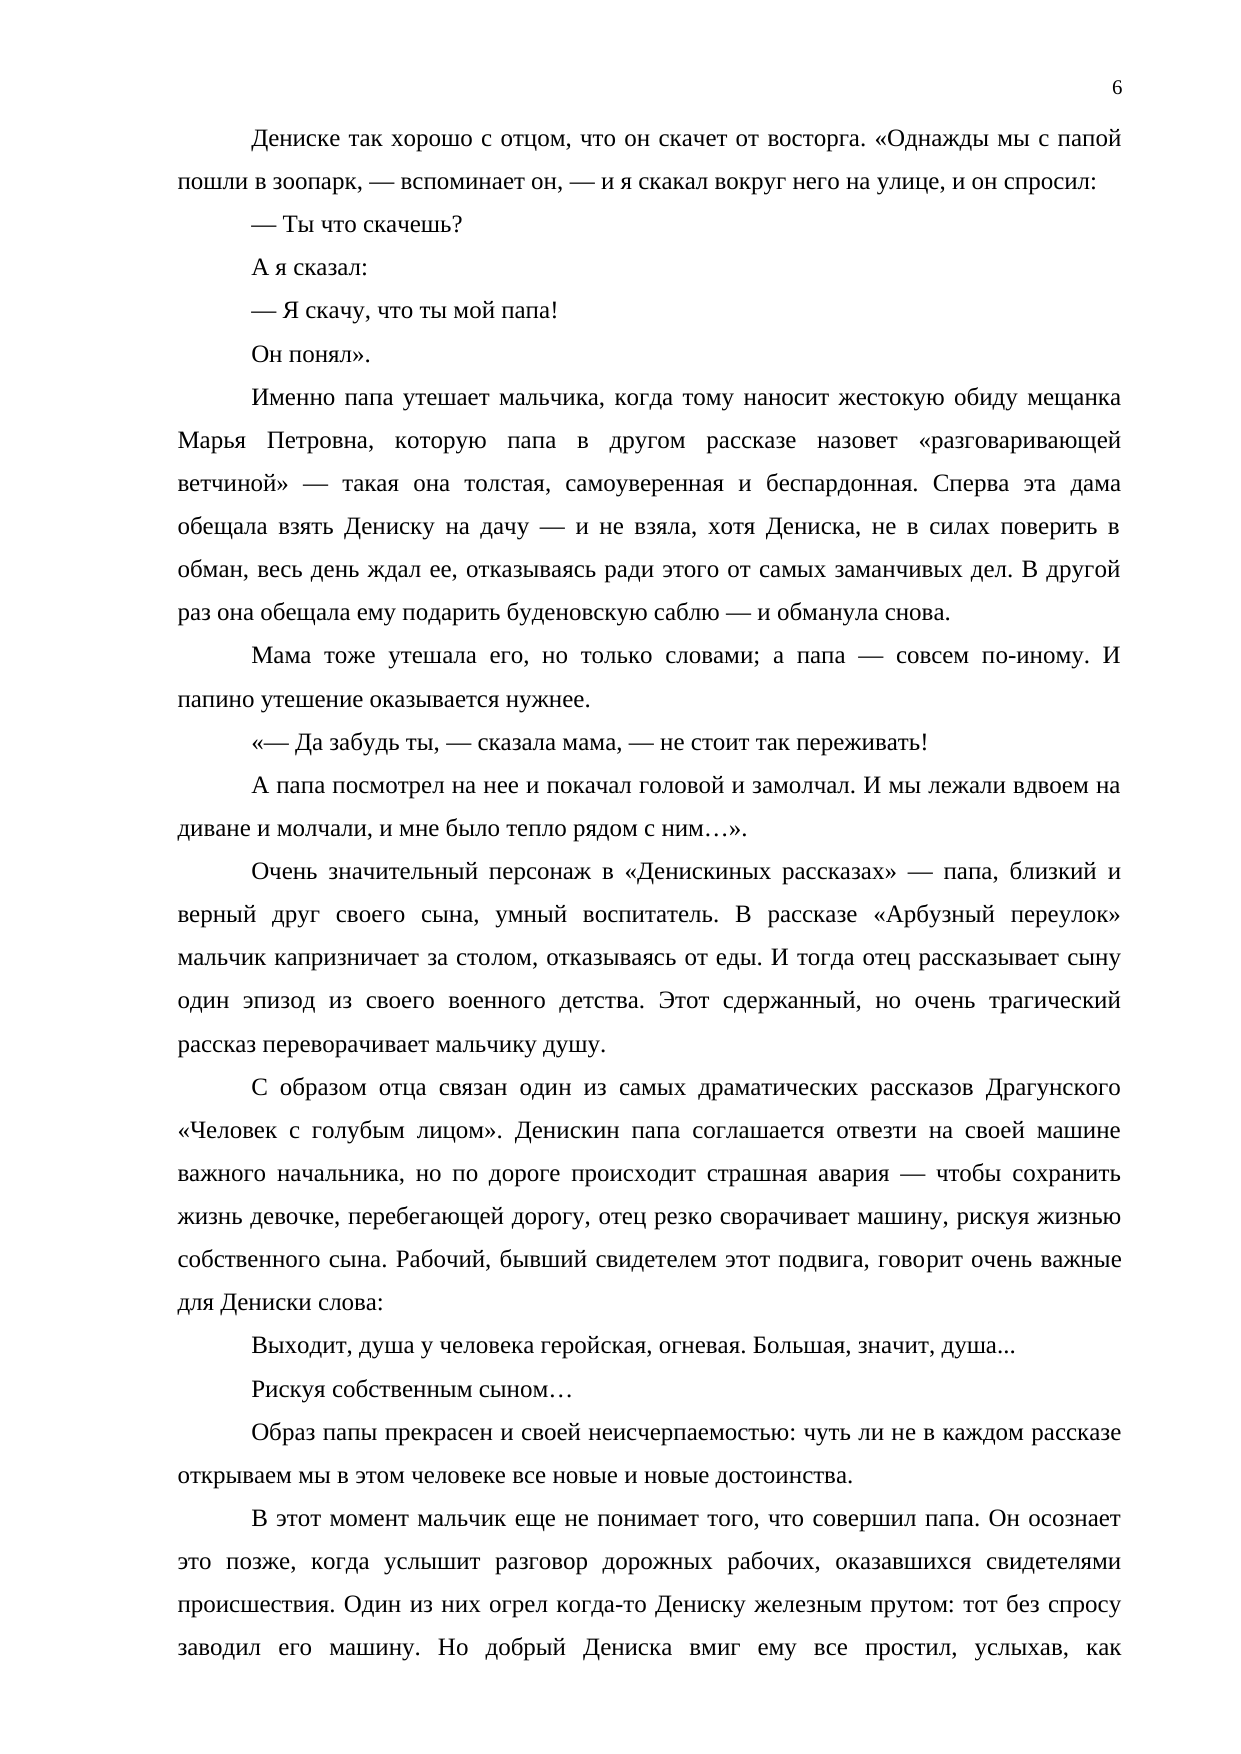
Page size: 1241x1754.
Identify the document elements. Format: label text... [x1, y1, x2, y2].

text «— Да забудь ты, — сказала мама, — не стоит так переживать! [177, 727, 1122, 756]
text А папа посмотрел на нее и покачал головой и замолчал. И мы лежали вдвоем на диване и молчали, и мне было тепло рядом с ним…». [177, 770, 1122, 842]
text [177, 1503, 1122, 1661]
text — Я скачу, что ты мой папа! [177, 296, 1122, 324]
text Образ папы прекрасен и своей неисчерпаемостью: чуть ли не в каждом рассказе открываем мы в этом человеке все новые и новые достоинства. [177, 1417, 1122, 1489]
text Дениске так хорошо с отцом, что он скачет от восторга. «Однажды мы с папой пошли в зоопарк, — вспоминает он, — и я скакал вокруг него на улице, и он спросил: [177, 123, 1122, 195]
text Он понял». [177, 339, 1122, 367]
text — Ты что скачешь? [177, 209, 1122, 238]
text Мама тоже утешала его, но только словами; а папа — совсем по-иному. И папино утешение оказывается нужнее. [177, 641, 1122, 712]
text Именно папа утешает мальчика, когда тому наносит жестокую обиду мещанка Марья Петровна, которую папа в другом рассказе назовет «разговаривающей ветчиной» — такая она толстая, самоуверенная и беспардонная. Сперва эта дама обещала взять Дениску на дачу — и не взяла, хотя Дениска, не в силах поверить в обман, весь день ждал ее, отказываясь ради этого от самых заманчивых дел. В другой раз она обещала ему подарить буденовскую саблю — и обманула снова. [177, 382, 1122, 626]
text Рискуя собственным сыном… [177, 1374, 1122, 1402]
text А я сказал: [177, 252, 1122, 281]
text Выходит, душа у человека геройская, огневая. Большая, значит, душа... [177, 1331, 1122, 1359]
text Очень значительный персонаж в «Денискиных рассказах» — папа, близкий и верный друг своего сына, умный воспитатель. В рассказе «Арбузный переулок» мальчик капризничает за столом, отказываясь от еды. И тогда отец рассказывает сыну один эпизод из своего военного детства. Этот сдержанный, но очень трагический рассказ переворачивает мальчику душу. [177, 856, 1122, 1057]
text С образом отца связан один из самых драматических рассказов Драгунского «Человек с голубым лицом». Денискин папа соглашается отвезти на своей машине важного начальника, но по дороге происходит страшная авария — чтобы сохранить жизнь девочке, перебегающей дорогу, отец резко сворачивает машину, рискуя жизнью собственного сына. Рабочий, бывший свидетелем этот подвига, говорит очень важные для Дениски слова: [177, 1072, 1122, 1316]
